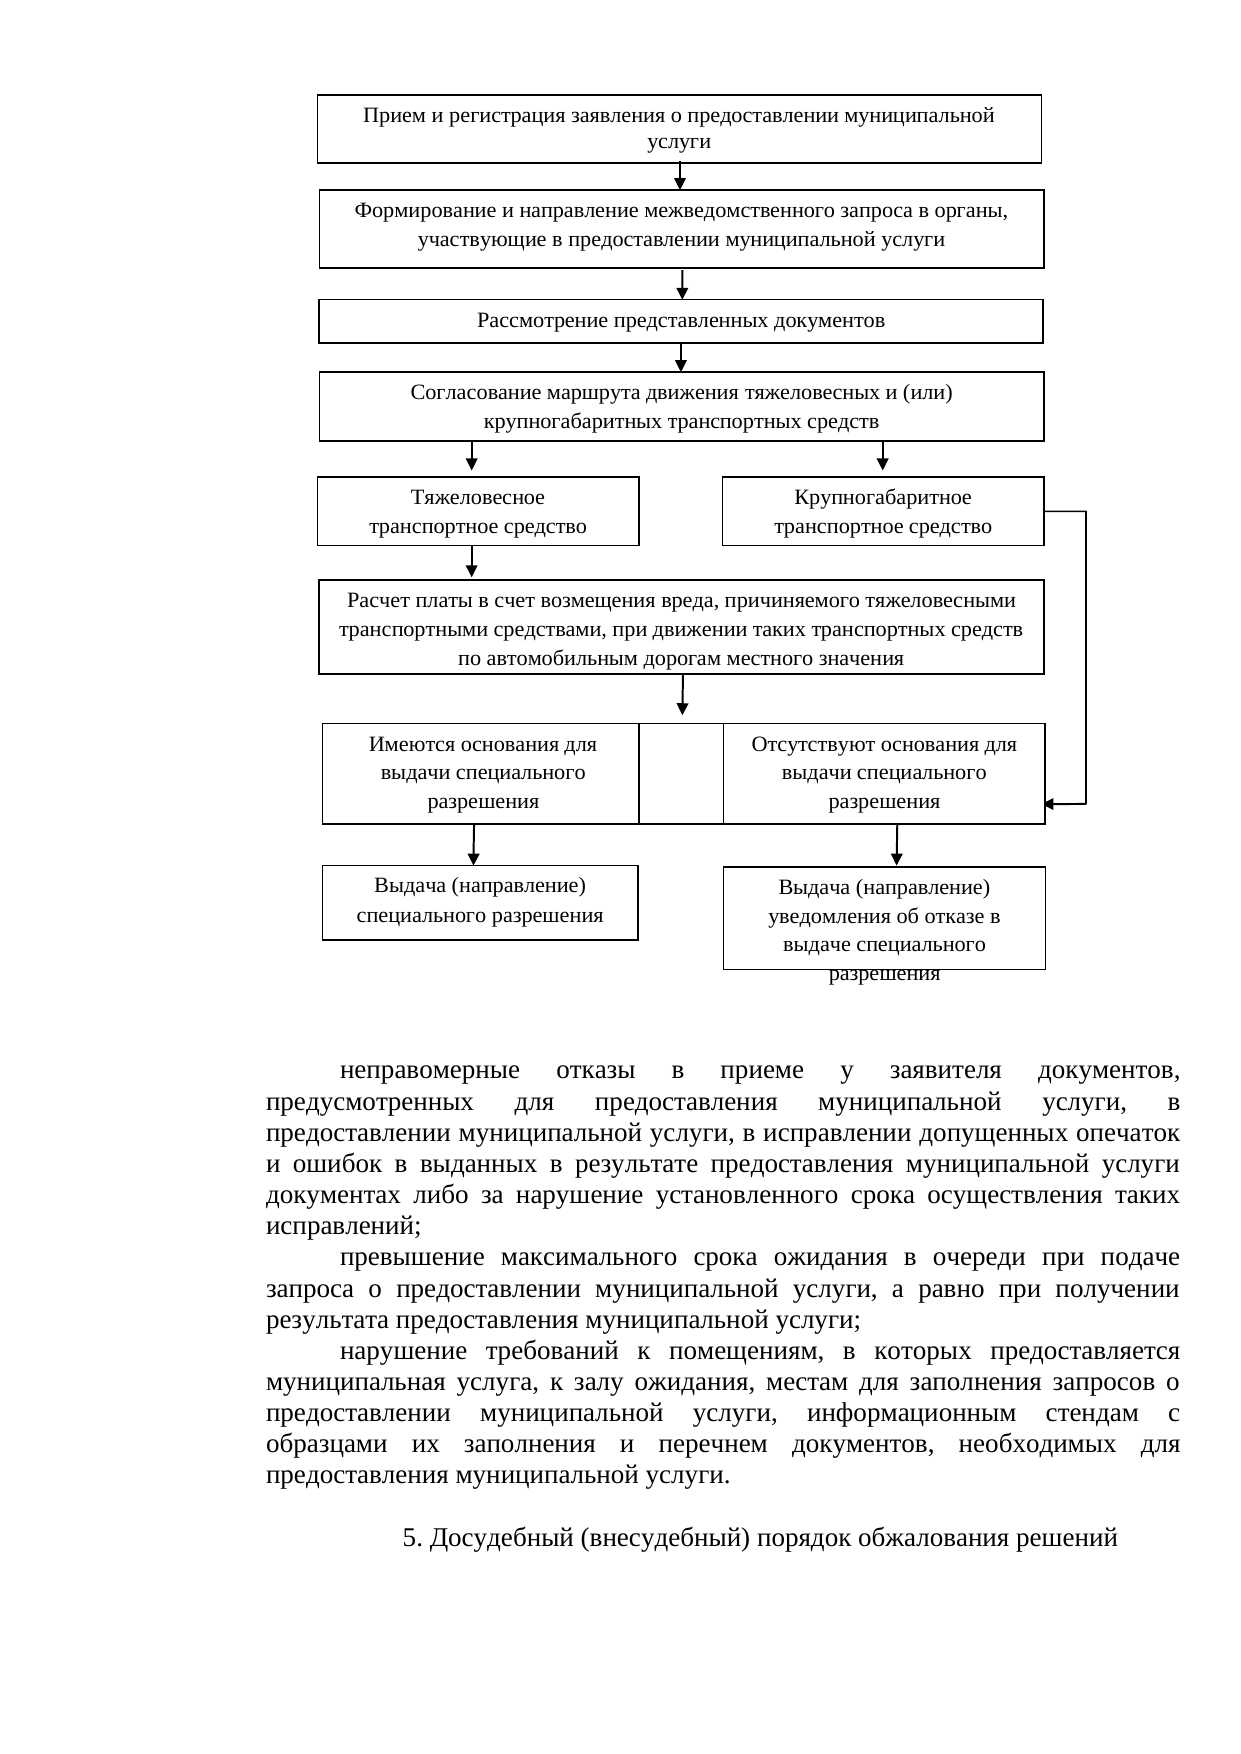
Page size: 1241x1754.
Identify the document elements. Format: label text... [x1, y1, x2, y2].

text превышение максимального срока ожидания в очереди при подаче запроса о предоставлении муниципальной услуги, а равно при получении результата предоставления муниципальной услуги; [266, 1241, 1181, 1334]
text неправомерные отказы в приеме у заявителя документов, предусмотренных для предоставления муниципальной услуги, в предоставлении муниципальной услуги, в исправлении допущенных опечаток и ошибок в выданных в результате предоставления муниципальной услуги документах либо за нарушение установленного срока осуществления таких исправлений; [266, 1054, 1181, 1241]
text нарушение требований к помещениям, в которых предоставляется муниципальная услуга, к залу ожидания, местам для заполнения запросов о предоставлении муниципальной услуги, информационным стендам с образцами их заполнения и перечнем документов, необходимых для предоставления муниципальной услуги. [266, 1334, 1181, 1490]
text 5. Досудебный (внесудебный) порядок обжалования решений [266, 1521, 1181, 1552]
